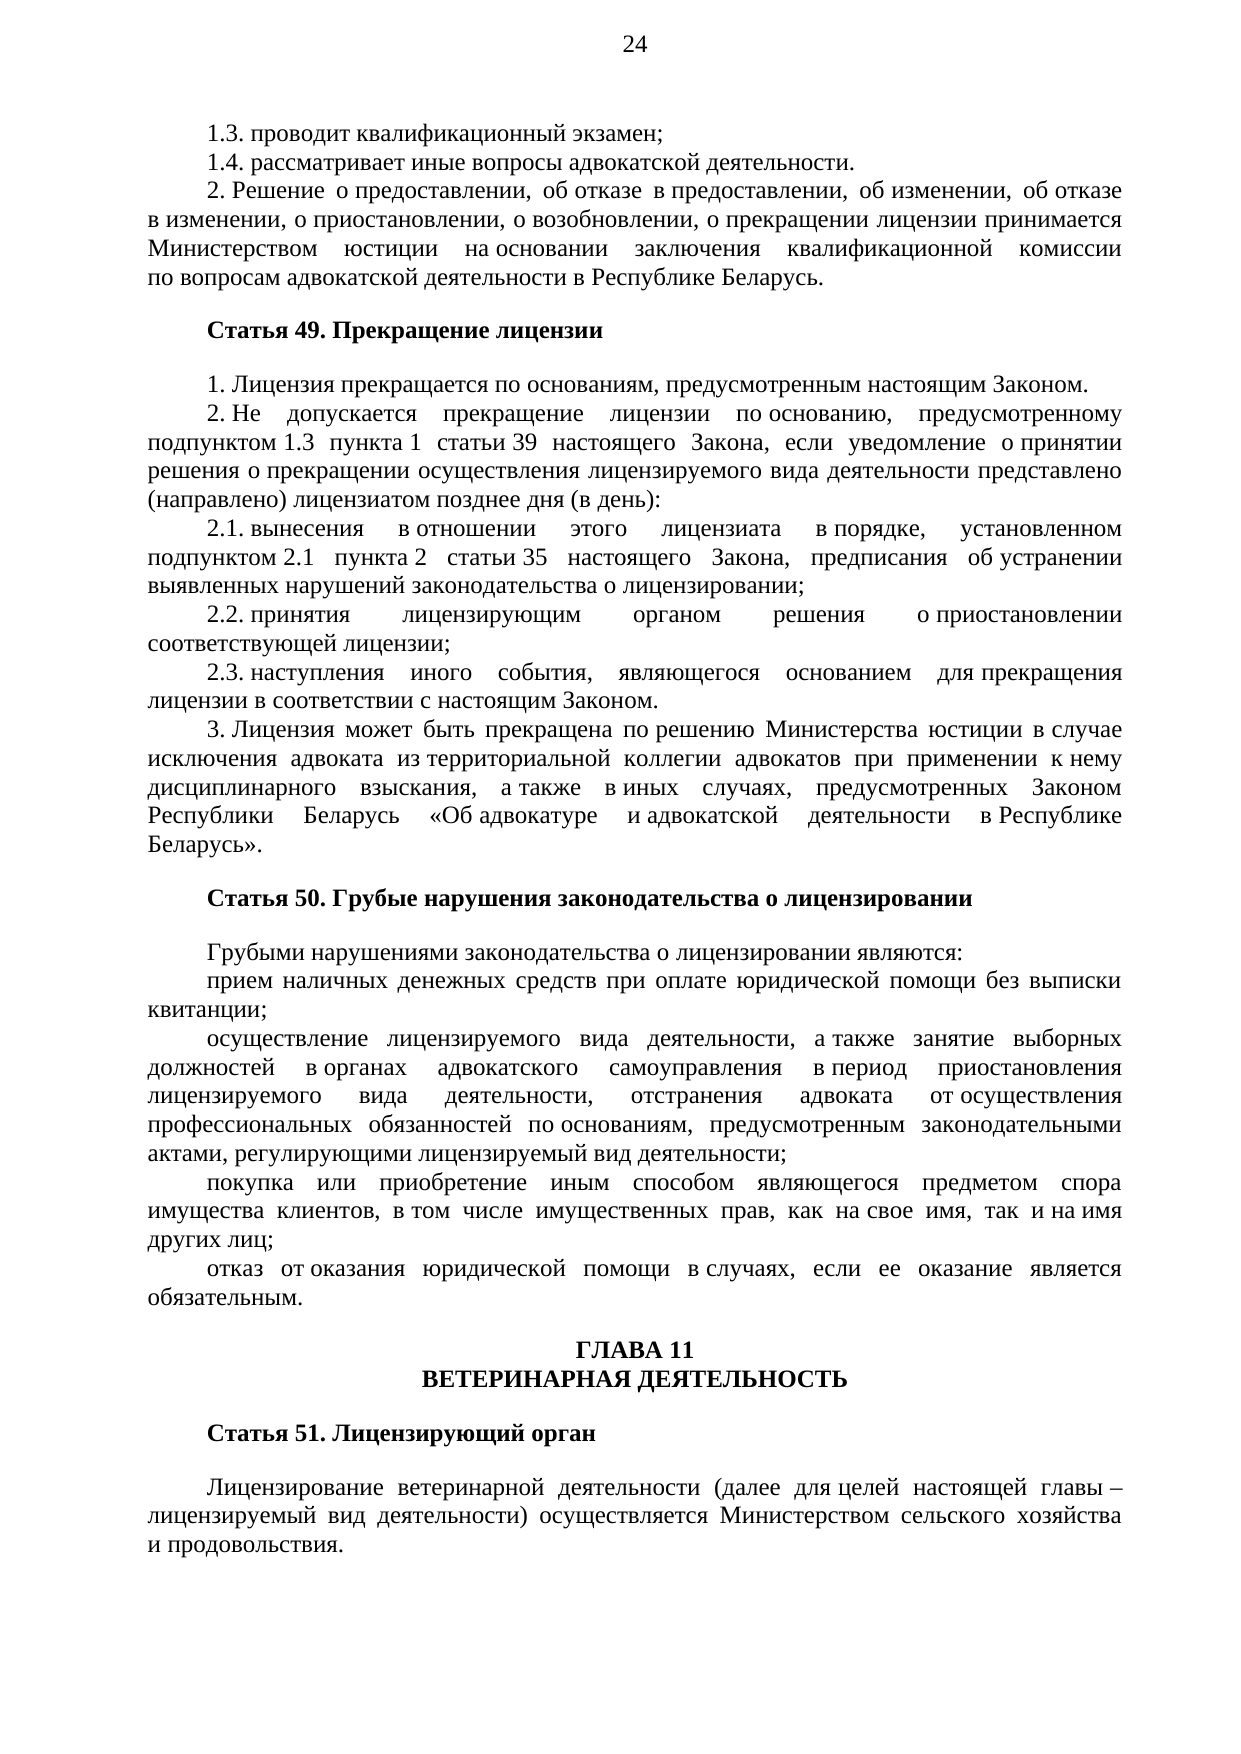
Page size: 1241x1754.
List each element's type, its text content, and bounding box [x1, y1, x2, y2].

text 3. Лицензия может быть прекращена по решению Министерства юстиции в случае исключения адвоката из территориальной коллегии адвокатов при применении к нему дисциплинарного взыскания, а также в иных случаях, предусмотренных Законом Республики Беларусь «Об адвокатуре и адвокатской деятельности в Республике Беларусь». [147, 714, 1122, 858]
text 2.1. вынесения в отношении этого лицензиата в порядке, установленном подпунктом 2.1 пункта 2 статьи 35 настоящего Закона, предписания об устранении выявленных нарушений законодательства о лицензировании; [147, 513, 1122, 599]
text Грубыми нарушениями законодательства о лицензировании являются: [147, 937, 1122, 966]
text ГЛАВА 11 ВЕТЕРИНАРНАЯ ДЕЯТЕЛЬНОСТЬ [147, 1336, 1122, 1393]
text Статья 51. Лицензирующий орган [207, 1418, 1122, 1447]
text Статья 49. Прекращение лицензии [207, 316, 1122, 344]
text покупка или приобретение иным способом являющегося предметом спора имущества клиентов, в том числе имущественных прав, как на свое имя, так и на имя других лиц; [147, 1167, 1122, 1253]
text отказ от оказания юридической помощи в случаях, если ее оказание является обязательным. [147, 1253, 1122, 1311]
text 2. Не допускается прекращение лицензии по основанию, предусмотренному подпунктом 1.3 пункта 1 статьи 39 настоящего Закона, если уведомление о принятии решения о прекращении осуществления лицензируемого вида деятельности представлено (направлено) лицензиатом позднее дня (в день): [147, 398, 1122, 513]
text осуществление лицензируемого вида деятельности, а также занятие выборных должностей в органах адвокатского самоуправления в период приостановления лицензируемого вида деятельности, отстранения адвоката от осуществления профессиональных обязанностей по основаниям, предусмотренным законодательными актами, регулирующими лицензируемый вид деятельности; [147, 1023, 1122, 1167]
text 1.3. проводит квалификационный экзамен; [147, 118, 1122, 147]
text прием наличных денежных средств при оплате юридической помощи без выписки квитанции; [147, 966, 1122, 1023]
text Статья 50. Грубые нарушения законодательства о лицензировании [207, 883, 1122, 912]
text 2. Решение о предоставлении, об отказе в предоставлении, об изменении, об отказе в изменении, о приостановлении, о возобновлении, о прекращении лицензии принимается Министерством юстиции на основании заключения квалификационной комиссии по вопросам адвокатской деятельности в Республике Беларусь. [147, 176, 1122, 291]
text Лицензирование ветеринарной деятельности (далее для целей настоящей главы – лицензируемый вид деятельности) осуществляется Министерством сельского хозяйства и продовольствия. [147, 1472, 1122, 1558]
text 1.4. рассматривает иные вопросы адвокатской деятельности. [147, 147, 1122, 176]
text 2.3. наступления иного события, являющегося основанием для прекращения лицензии в соответствии с настоящим Законом. [147, 657, 1122, 714]
text 2.2. принятия лицензирующим органом решения о приостановлении соответствующей лицензии; [147, 599, 1122, 657]
text 1. Лицензия прекращается по основаниям, предусмотренным настоящим Законом. [147, 369, 1122, 398]
